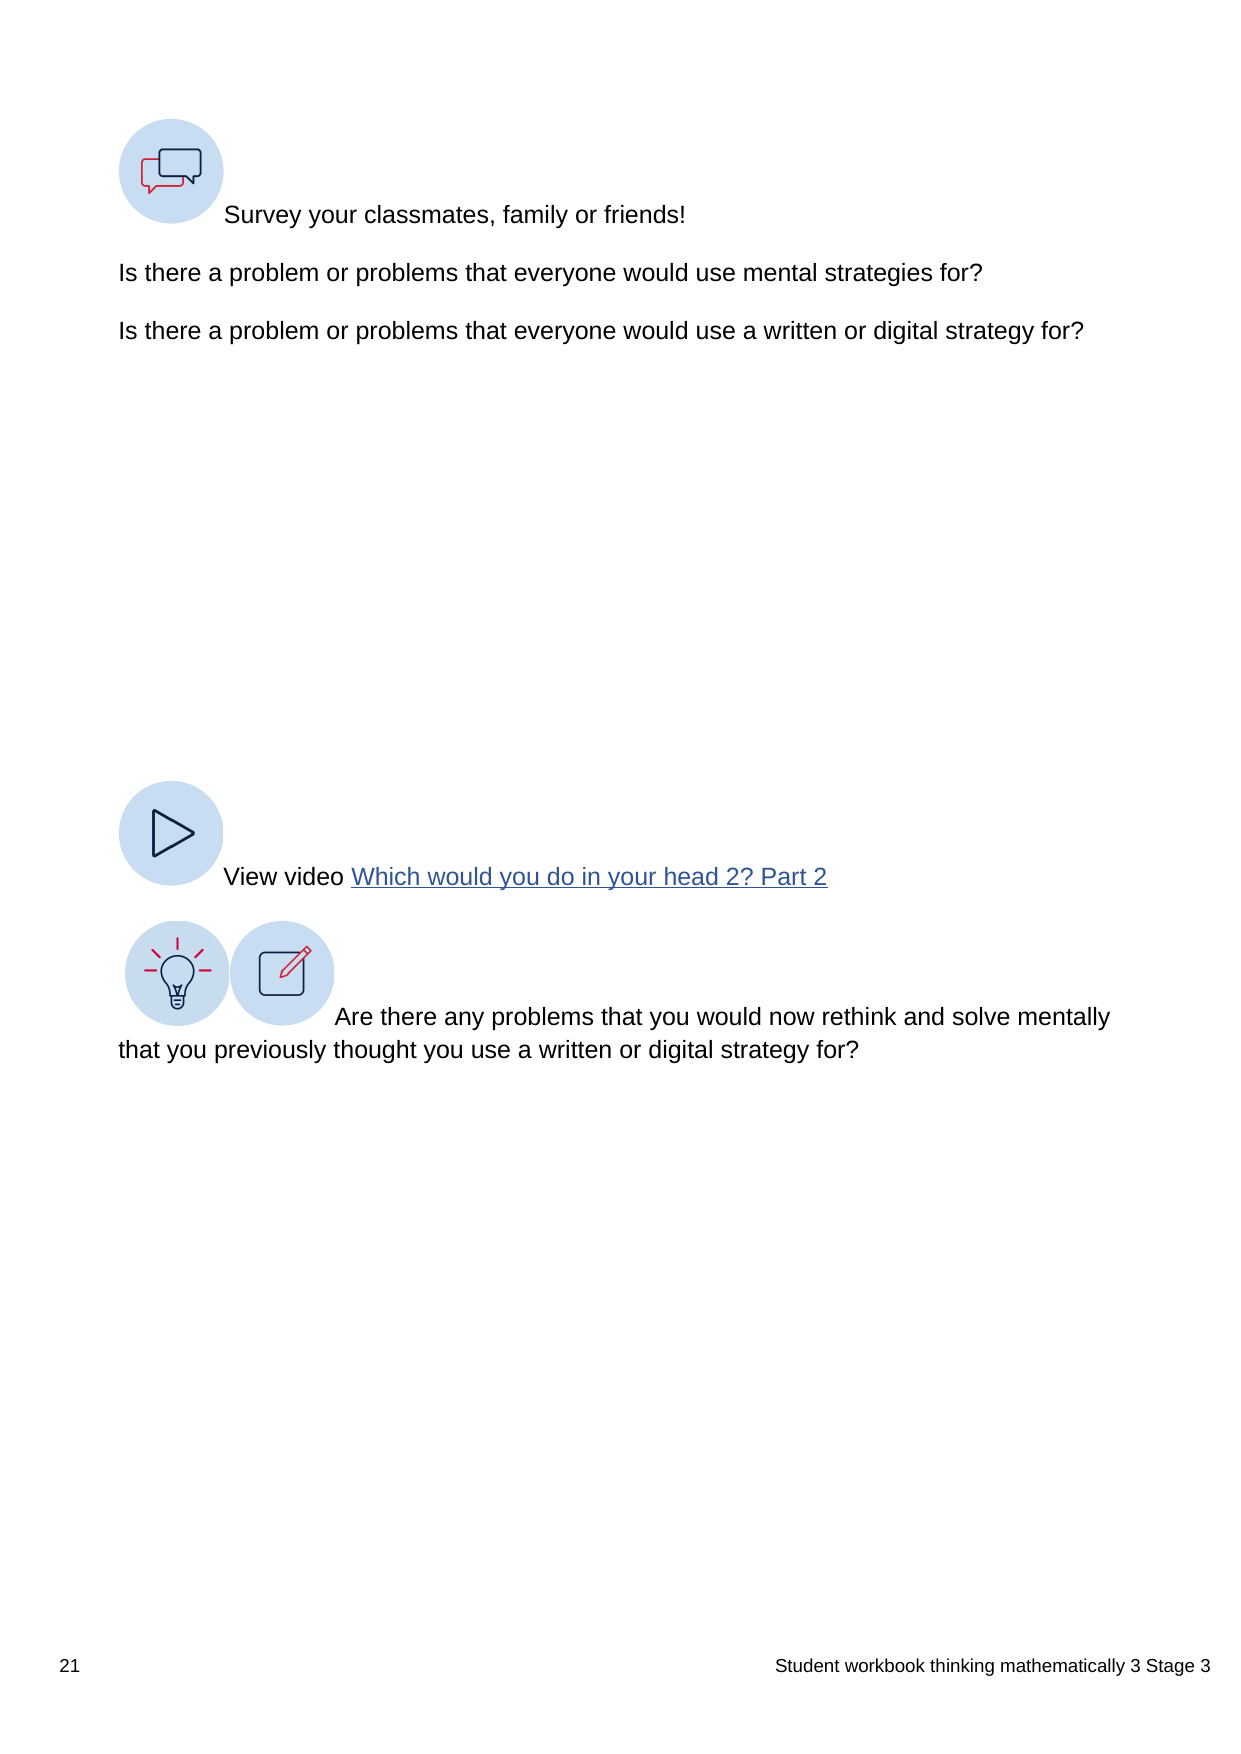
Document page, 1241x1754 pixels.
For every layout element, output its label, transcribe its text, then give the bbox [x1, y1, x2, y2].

picture [118, 118, 224, 224]
text Are there any problems that you would now rethink and solve mentally that you previously thought you use a written or digital strategy for? [118, 920, 1122, 1063]
text Is there a problem or problems that everyone would use a written or digital strategy for? [118, 316, 1122, 345]
text Survey your classmates, family or friends! [118, 118, 1122, 229]
text Is there a problem or problems that everyone would use mental strategies for? [118, 258, 1122, 287]
picture [125, 920, 335, 1026]
text View video Which would you do in your head 2? Part 2 [118, 781, 1122, 891]
picture [118, 780, 224, 886]
